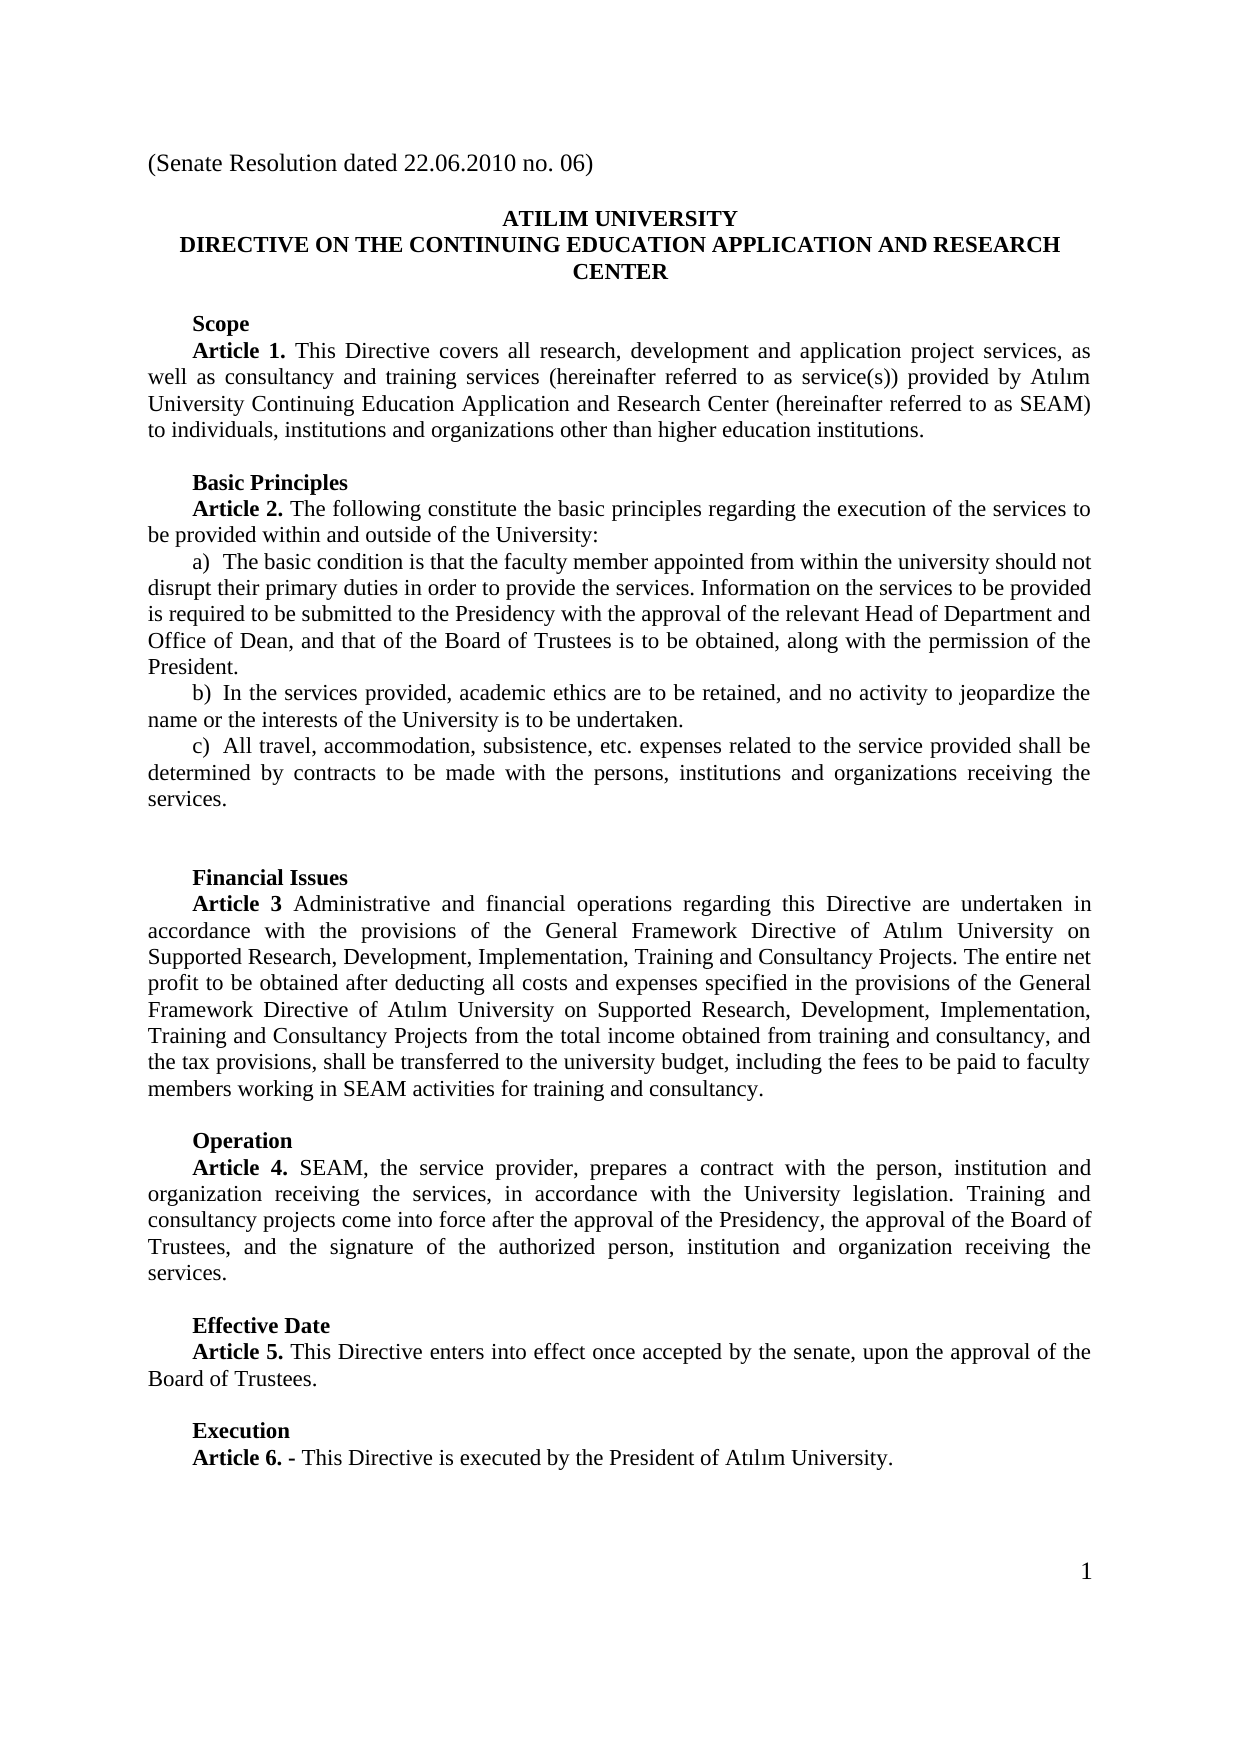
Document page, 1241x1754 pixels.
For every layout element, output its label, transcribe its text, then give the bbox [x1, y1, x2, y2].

list In the services provided, academic ethics are to be retained, and no activity to jeopardize the name or the interests of the University is to be undertaken. [148, 679, 1093, 732]
text DIRECTIVE ON THE CONTINUING EDUCATION APPLICATION AND RESEARCH CENTER [148, 231, 1093, 284]
text Article 1. This Directive covers all research, development and application project services, as well as consultancy and training services (hereinafter referred to as service(s)) provided by Atılım University Continuing Education Application and Research Center (hereinafter referred to as SEAM) to individuals, institutions and organizations other than higher education institutions. [148, 337, 1093, 442]
text ATILIM UNIVERSITY [148, 205, 1093, 231]
text Article 5. This Directive enters into effect once accepted by the senate, upon the approval of the Board of Trustees. [148, 1338, 1093, 1391]
text Article 6. - This Directive is executed by the President of Atılım University. [148, 1444, 1093, 1470]
text Article 2. The following constitute the basic principles regarding the execution of the services to be provided within and outside of the University: [148, 495, 1093, 548]
list The basic condition is that the faculty member appointed from within the university should not disrupt their primary duties in order to provide the services. Information on the services to be provided is required to be submitted to the Presidency with the approval of the relevant Head of Department and Office of Dean, and that of the Board of Trustees is to be obtained, along with the permission of the President. [148, 548, 1093, 679]
title 1 [148, 1556, 1093, 1585]
text Article 3 Administrative and financial operations regarding this Directive are undertaken in accordance with the provisions of the General Framework Directive of Atılım University on Supported Research, Development, Implementation, Training and Consultancy Projects. The entire net profit to be obtained after deducting all costs and expenses specified in the provisions of the General Framework Directive of Atılım University on Supported Research, Development, Implementation, Training and Consultancy Projects from the total income obtained from training and consultancy, and the tax provisions, shall be transferred to the university budget, including the fees to be paid to faculty members working in SEAM activities for training and consultancy. [148, 890, 1093, 1101]
subtitle Effective Date [148, 1312, 1093, 1338]
subtitle Operation [148, 1127, 1093, 1154]
text Scope [148, 311, 1093, 337]
title (Senate Resolution dated 22.06.2010 no. 06) [148, 148, 1093, 176]
subtitle Financial Issues [148, 864, 1093, 890]
text Article 4. SEAM, the service provider, prepares a contract with the person, institution and organization receiving the services, in accordance with the University legislation. Training and consultancy projects come into force after the approval of the Presidency, the approval of the Board of Trustees, and the signature of the authorized person, institution and organization receiving the services. [148, 1154, 1093, 1286]
subtitle Execution [148, 1417, 1093, 1444]
subtitle Basic Principles [148, 469, 1093, 495]
list All travel, accommodation, subsistence, etc. expenses related to the service provided shall be determined by contracts to be made with the persons, institutions and organizations receiving the services. [148, 732, 1093, 811]
